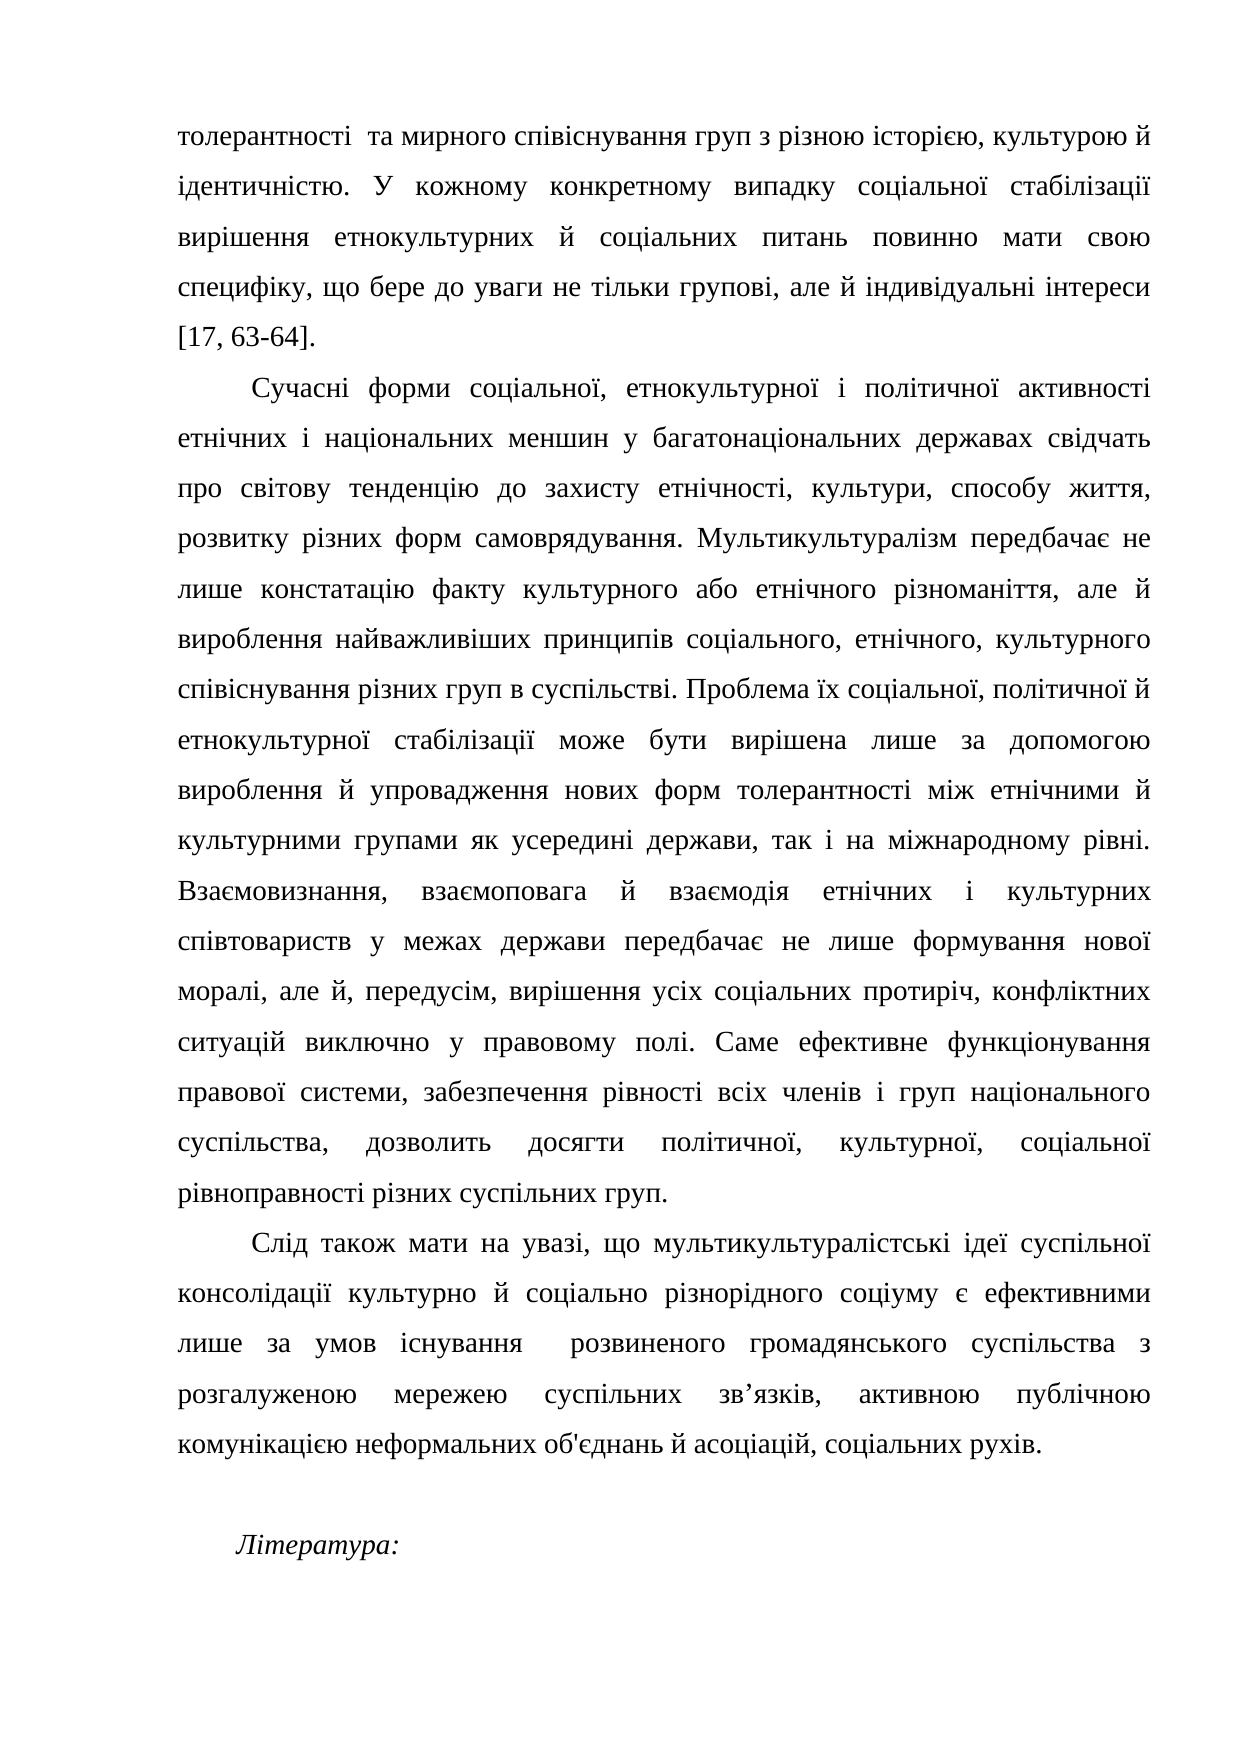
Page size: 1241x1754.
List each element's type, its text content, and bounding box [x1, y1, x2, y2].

text Сучасні форми соціальної, етнокультурної і політичної активності етнічних і національних меншин у багатонаціональних державах свідчать про світову тенденцію до захисту етнічності, культури, способу життя, розвитку різних форм самоврядування. Мультикультуралізм передбачає не лише констатацію факту культурного або етнічного різноманіття, але й вироблення найважливіших принципів соціального, етнічного, культурного співіснування різних груп в суспільстві. Проблема їх соціальної, політичної й етнокультурної стабілізації може бути вирішена лише за допомогою вироблення й упровадження нових форм толерантності між етнічними й культурними групами як усередині держави, так і на міжнародному рівні. Взаємовизнання, взаємоповага й взаємодія етнічних і культурних співтовариств у межах держави передбачає не лише формування нової моралі, але й, передусім, вирішення усіх соціальних протиріч, конфліктних ситуацій виключно у правовому полі. Саме ефективне функціонування правової системи, забезпечення рівності всіх членів і груп національного суспільства, дозволить досягти політичної, культурної, соціальної рівноправності різних суспільних груп. [177, 370, 1152, 1208]
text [177, 118, 1152, 353]
text Література: [177, 1527, 1152, 1560]
text Слід також мати на увазі, що мультикультуралістські ідеї суспільної консолідації культурно й соціально різнорідного соціуму є ефективними лише за умов існування розвиненого громадянського суспільства з розгалуженою мережею суспільних зв’язків, активною публічною комунікацією неформальних об'єднань й асоціацій, соціальних рухів. [177, 1225, 1152, 1460]
